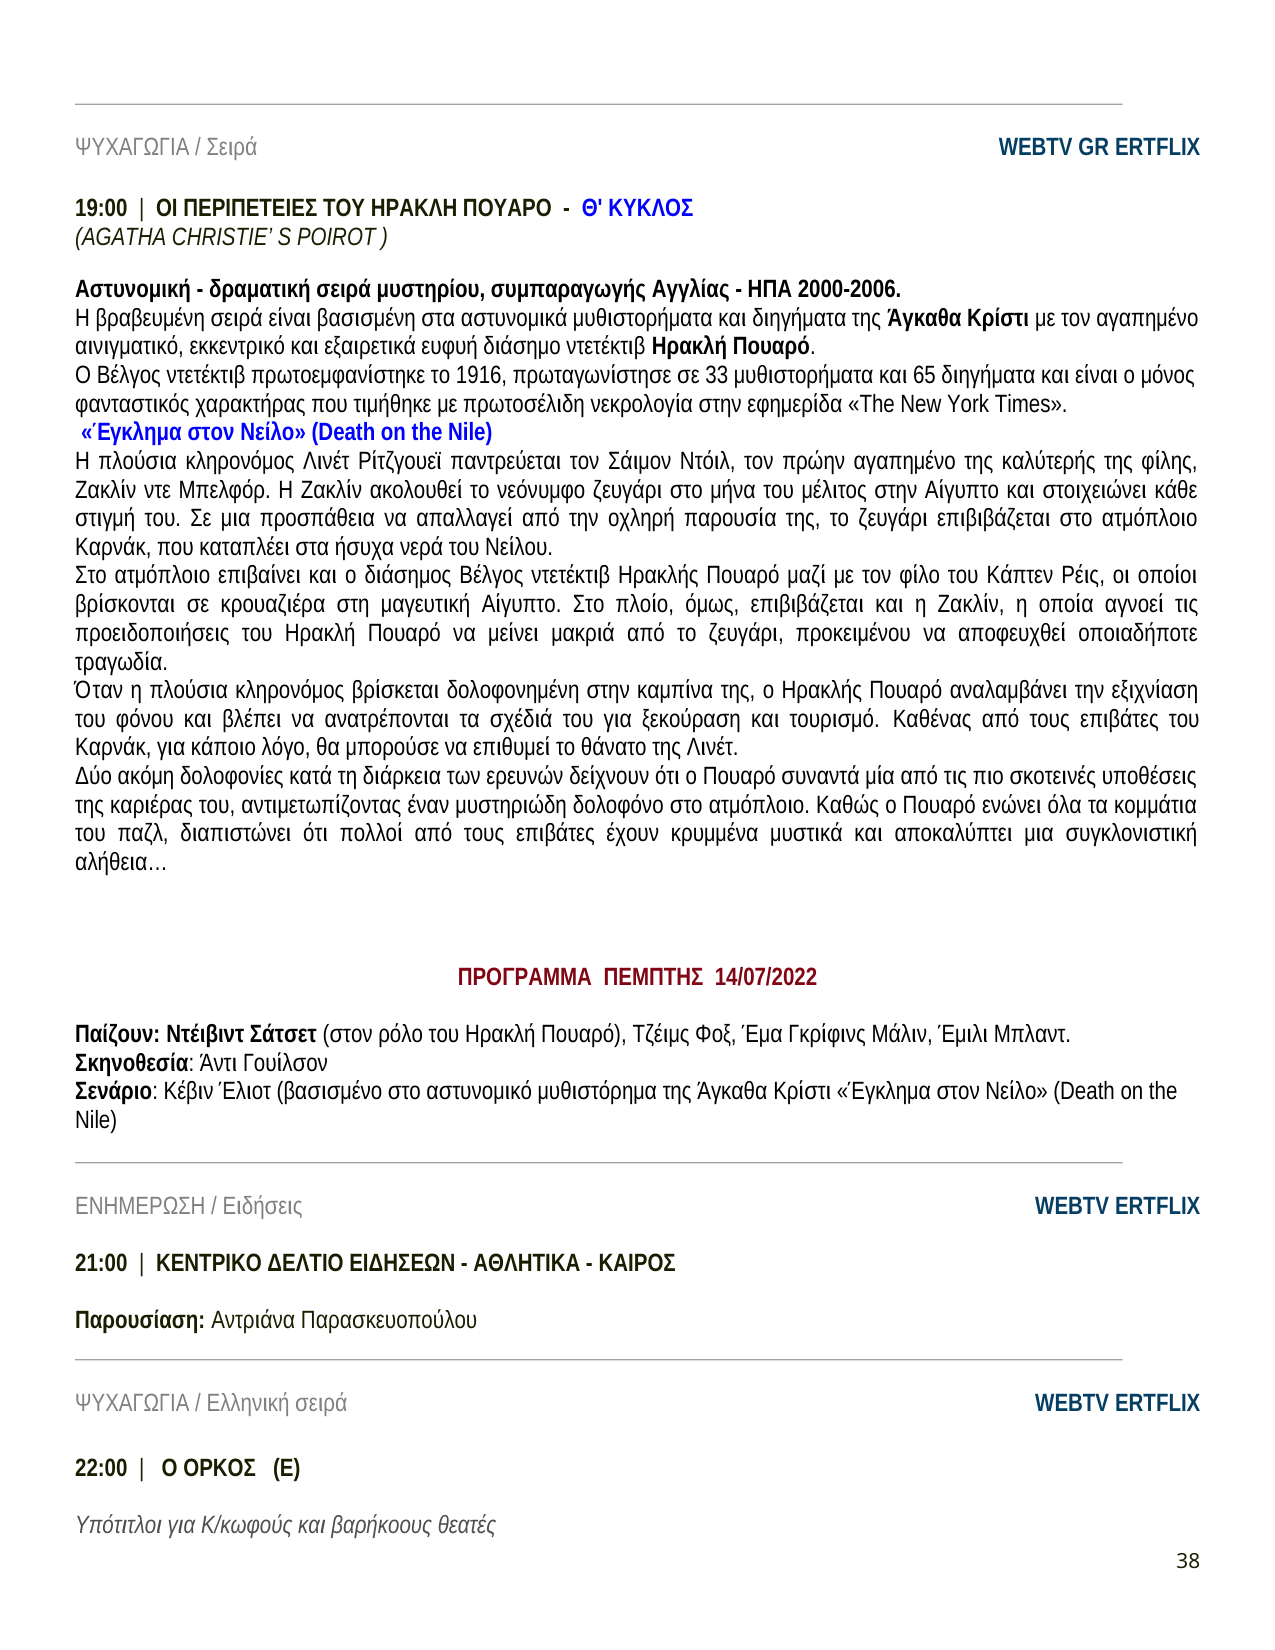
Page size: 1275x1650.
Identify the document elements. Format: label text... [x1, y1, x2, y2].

table_header ΕΝΗΜΕΡΩΣΗ / Ειδήσεις [75, 1191, 637, 1219]
table_header ΨΥΧΑΓΩΓΙΑ / Σειρά [75, 133, 637, 161]
text «Έγκλημα στον Νείλο» (Death on the Nile) [75, 417, 1200, 446]
text Η πλούσια κληρονόμος Λινέτ Ρίτζγουεϊ παντρεύεται τον Σάιμον Ντόιλ, τον πρώην αγαπημένο της καλύτερής της φίλης, Ζακλίν ντε Μπελφόρ. Η Ζακλίν ακολουθεί το νεόνυμφο ζευγάρι στο μήνα του μέλιτος στην Αίγυπτο και στοιχειώνει κάθε στιγμή του. Σε μια προσπάθεια να απαλλαγεί από την οχληρή παρουσία της, το ζευγάρι επιβιβάζεται στο ατμόπλοιο Καρνάκ, που καταπλέει στα ήσυχα νερά του Νείλου. [75, 446, 1200, 561]
table_header ΨΥΧΑΓΩΓΙΑ / Ελληνική σειρά [75, 1388, 637, 1416]
text Παίζουν: Ντέιβιντ Σάτσετ (στον ρόλο του Ηρακλή Πουαρό), Τζέιμς Φοξ, Έμα Γκρίφινς Μάλιν, Έμιλι Μπλαντ. Σκηνοθεσία: Άντι Γουίλσον Σενάριο: Κέβιν Έλιοτ (βασισμένο στο αστυνομικό μυθιστόρημα της Άγκαθα Κρίστι «Έγκλημα στον Νείλο» (Death on the Nile) [75, 1019, 1200, 1133]
text ΠΡΟΓΡΑΜΜΑ ΠΕΜΠΤΗΣ 14/07/2022 [75, 962, 1200, 990]
text 21:00 | ΚΕΝΤΡΙΚΟ ΔΕΛΤΙΟ ΕΙΔΗΣΕΩΝ - ΑΘΛΗΤΙΚΑ - ΚΑΙΡΟΣ Παρουσίαση: Αντριάνα Παρασκευοπούλου [75, 1219, 1200, 1334]
text 19:00 | ΟΙ ΠΕΡΙΠΕΤΕΙΕΣ ΤΟΥ ΗΡΑΚΛΗ ΠΟΥΑΡΟ - Θ' ΚΥΚΛΟΣ (AGATHA CHRISTIE’ S POIROT ) Αστυνομική - δραματική σειρά μυστηρίου, συμπαραγωγής Αγγλίας - ΗΠΑ 2000-2006. [75, 161, 1200, 303]
text 22:00 | Ο ΟΡΚΟΣ (E) Υπότιτλοι για K/κωφούς και βαρήκοους θεατές [75, 1416, 1200, 1539]
table_header WEBTV ERTFLIX [638, 1388, 1200, 1416]
table_header WEBTV GR ERTFLIX [638, 133, 1200, 161]
text Η βραβευμένη σειρά είναι βασισμένη στα αστυνομικά μυθιστορήματα και διηγήματα της Άγκαθα Κρίστι με τον αγαπημένο αινιγματικό, εκκεντρικό και εξαιρετικά ευφυή διάσημο ντετέκτιβ Ηρακλή Πουαρό. Ο Βέλγος ντετέκτιβ πρωτοεμφανίστηκε το 1916, πρωταγωνίστησε σε 33 μυθιστορήματα και 65 διηγήματα και είναι ο μόνος φανταστικός χαρακτήρας που τιμήθηκε με πρωτοσέλιδη νεκρολογία στην εφημερίδα «The New York Times». [75, 303, 1200, 417]
text Δύο ακόμη δολοφονίες κατά τη διάρκεια των ερευνών δείχνουν ότι ο Πουαρό συναντά μία από τις πιο σκοτεινές υποθέσεις της καριέρας του, αντιμετωπίζοντας έναν μυστηριώδη δολοφόνο στο ατμόπλοιο. Καθώς ο Πουαρό ενώνει όλα τα κομμάτια του παζλ, διαπιστώνει ότι πολλοί από τους επιβάτες έχουν κρυμμένα μυστικά και αποκαλύπτει μια συγκλονιστική αλήθεια… [75, 761, 1200, 876]
table_header WEBTV ERTFLIX [638, 1191, 1200, 1219]
text Στο ατμόπλοιο επιβαίνει και ο διάσημος Βέλγος ντετέκτιβ Ηρακλής Πουαρό μαζί με τον φίλο του Κάπτεν Ρέις, οι οποίοι βρίσκονται σε κρουαζιέρα στη μαγευτική Αίγυπτο. Στο πλοίο, όμως, επιβιβάζεται και η Ζακλίν, η οποία αγνοεί τις προειδοποιήσεις του Ηρακλή Πουαρό να μείνει μακριά από το ζευγάρι, προκειμένου να αποφευχθεί οποιαδήποτε τραγωδία. Όταν η πλούσια κληρονόμος βρίσκεται δολοφονημένη στην καμπίνα της, ο Ηρακλής Πουαρό αναλαμβάνει την εξιχνίαση του φόνου και βλέπει να ανατρέπονται τα σχέδιά του για ξεκούραση και τουρισμό. Καθένας από τους επιβάτες του Καρνάκ, για κάποιο λόγο, θα μπορούσε να επιθυμεί το θάνατο της Λινέτ. [75, 561, 1200, 761]
